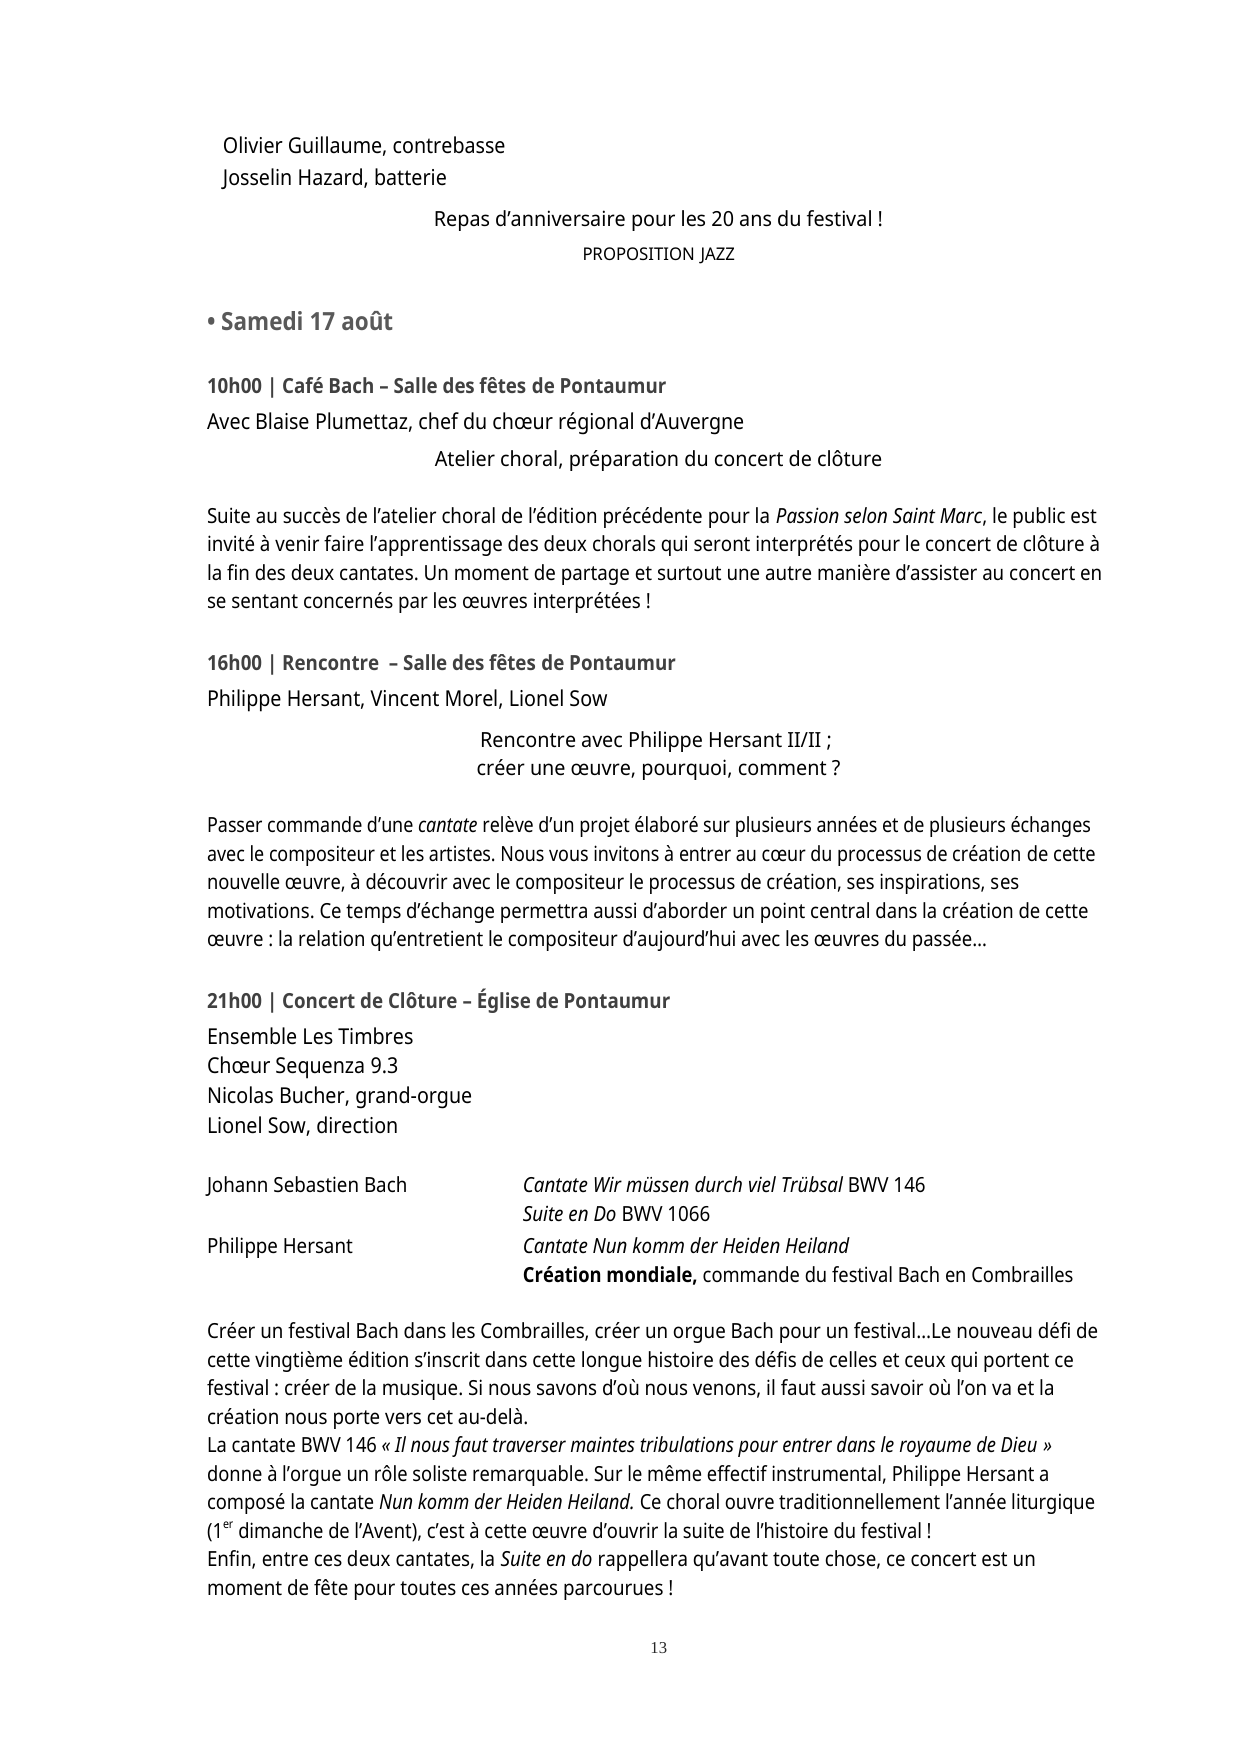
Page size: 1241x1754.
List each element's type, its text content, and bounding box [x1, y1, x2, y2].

text 16h00 | Rencontre – Salle des fêtes de Pontaumur [207, 648, 1110, 677]
text Josselin Hazard, batterie [223, 162, 1110, 192]
subtitle • Samedi 17 août [207, 304, 1110, 338]
text La cantate BWV 146 « Il nous faut traverser maintes tribulations pour entrer dans le royaume de Dieu » donne à l’orgue un rôle soliste remarquable. Sur le même effectif instrumental, Philippe Hersant a composé la cantate Nun komm der Heiden Heiland. Ce choral ouvre traditionnellement l’année liturgique (1er dimanche de l’Avent), c’est à cette œuvre d’ouvrir la suite de l’histoire du festival ! [207, 1430, 1110, 1544]
text proposition jazz [207, 237, 1110, 266]
text Chœur Sequenza 9.3 [207, 1050, 1110, 1080]
text Enfin, entre ces deux cantates, la Suite en do rappellera qu’avant toute chose, ce concert est un moment de fête pour toutes ces années parcourues ! [207, 1544, 1110, 1601]
text Nicolas Bucher, grand-orgue [207, 1080, 1110, 1110]
text Philippe Hersant, Vincent Morel, Lionel Sow [207, 683, 1110, 713]
text Rencontre avec Philippe Hersant II/II ; créer une œuvre, pourquoi, comment ? [207, 725, 1110, 782]
text Ensemble Les Timbres [207, 1021, 1110, 1050]
text Suite au succès de l’atelier choral de l’édition précédente pour la Passion selon Saint Marc, le public est invité à venir faire l’apprentissage des deux chorals qui seront interprétés pour le concert de clôture à la fin des deux cantates. Un moment de partage et surtout une autre manière d’assister au concert en se sentant concernés par les œuvres interprétées ! [207, 501, 1110, 615]
text Repas d’anniversaire pour les 20 ans du festival ! [207, 204, 1110, 232]
text Passer commande d’une cantate relève d’un projet élaboré sur plusieurs années et de plusieurs échanges avec le compositeur et les artistes. Nous vous invitons à entrer au cœur du processus de création de cette nouvelle œuvre, à découvrir avec le compositeur le processus de création, ses inspirations, ses motivations. Ce temps d’échange permettra aussi d’aborder un point central dans la création de cette œuvre : la relation qu’entretient le compositeur d’aujourd’hui avec les œuvres du passée… [207, 810, 1110, 953]
text Johann Sebastien Bach Cantate Wir müssen durch viel Trübsal BWV 146 [207, 1170, 1110, 1199]
text 10h00 | Café Bach – Salle des fêtes de Pontaumur [207, 371, 1110, 400]
text Création mondiale, commande du festival Bach en Combrailles [507, 1260, 1110, 1288]
text Suite en Do BWV 1066 [432, 1199, 1110, 1227]
text Avec Blaise Plumettaz, chef du chœur régional d’Auvergne [207, 406, 1110, 436]
text 21h00 | Concert de Clôture – Église de Pontaumur [207, 986, 1110, 1014]
text Créer un festival Bach dans les Combrailles, créer un orgue Bach pour un festival…Le nouveau défi de cette vingtième édition s’inscrit dans cette longue histoire des défis de celles et ceux qui portent ce festival : créer de la musique. Si nous savons d’où nous venons, il faut aussi savoir où l’on va et la création nous porte vers cet au-delà. [207, 1317, 1110, 1430]
text Lionel Sow, direction [207, 1110, 1110, 1140]
text Olivier Guillaume, contrebasse [223, 130, 1110, 160]
text Philippe Hersant Cantate Nun komm der Heiden Heiland [207, 1231, 1110, 1260]
text Atelier choral, préparation du concert de clôture [207, 444, 1110, 473]
